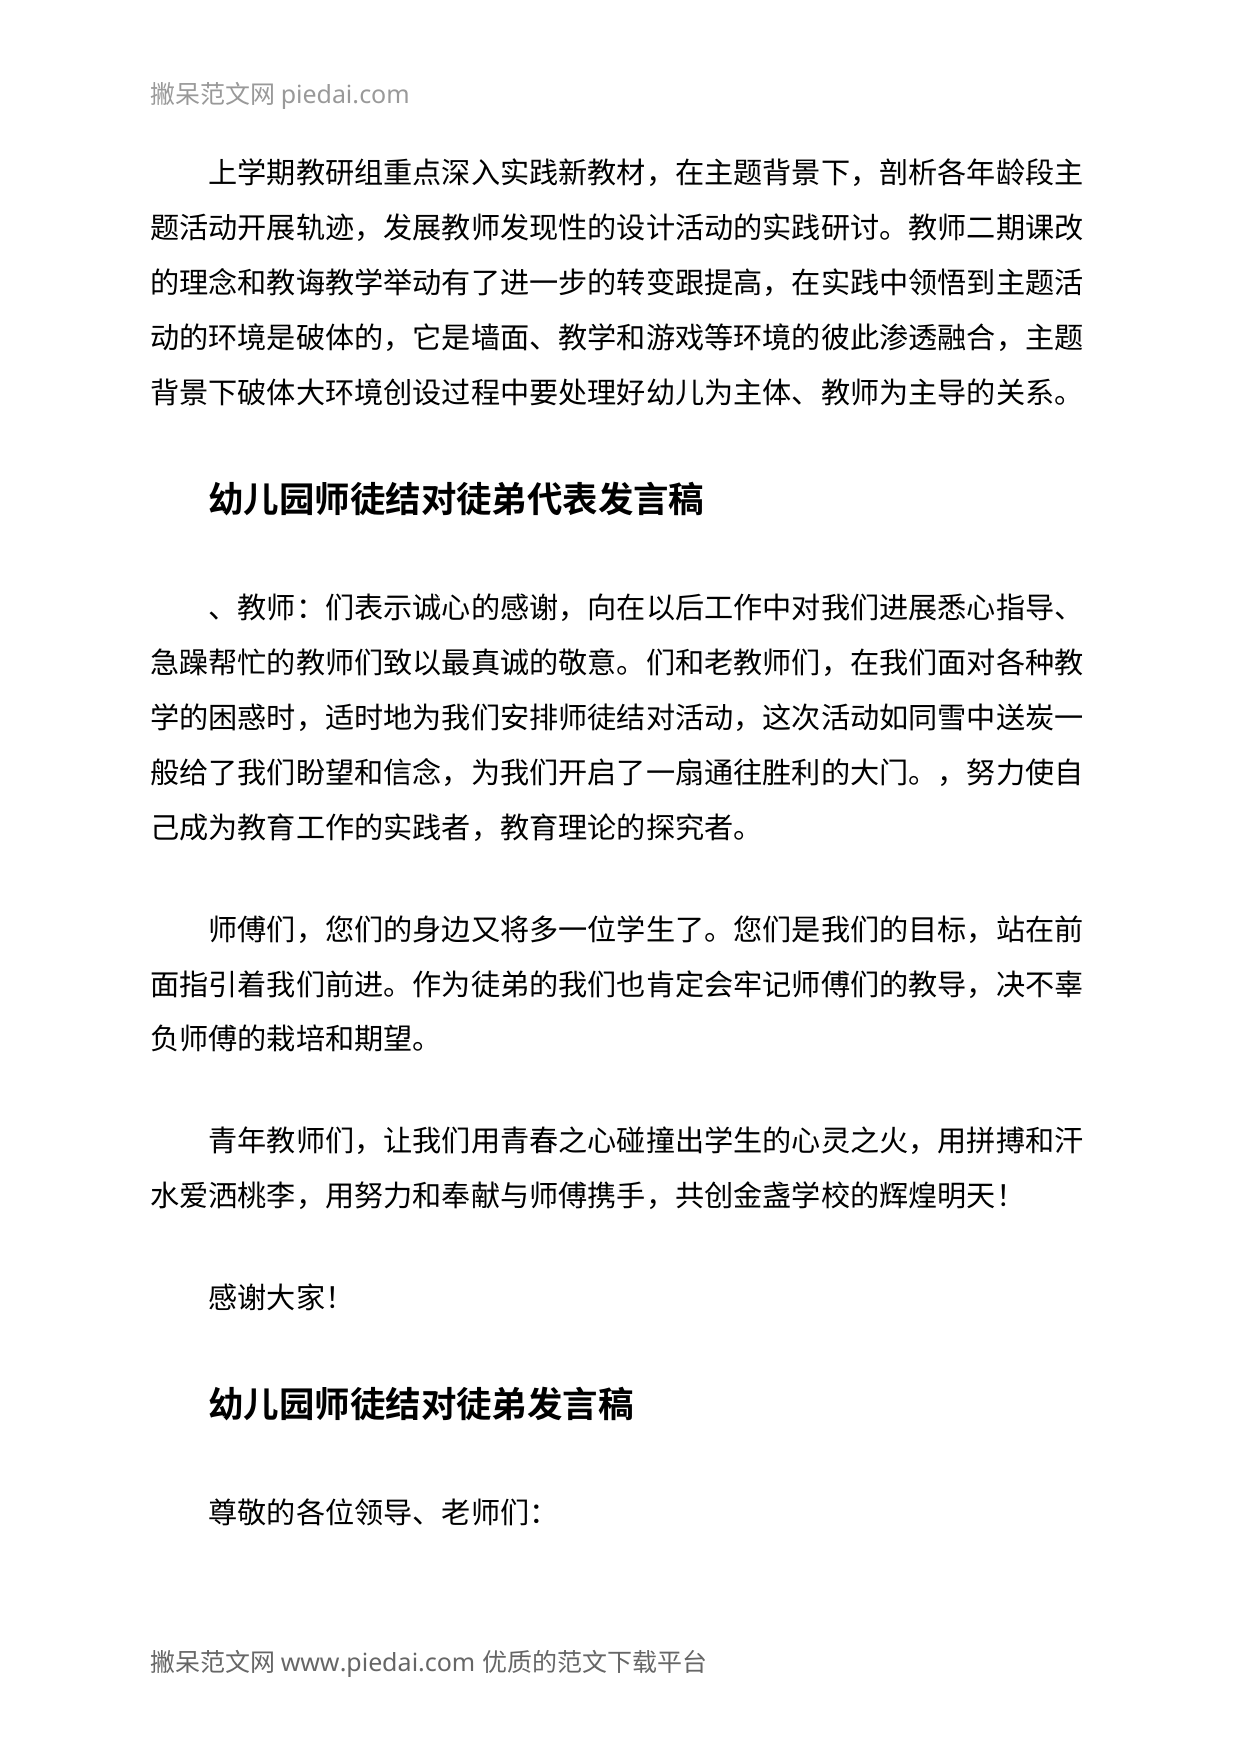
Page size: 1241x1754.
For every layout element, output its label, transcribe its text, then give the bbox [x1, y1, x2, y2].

text 师傅们，您们的身边又将多一位学生了。您们是我们的目标，站在前面指引着我们前进。作为徒弟的我们也肯定会牢记师傅们的教导，决不辜负师傅的栽培和期望。 [150, 906, 1090, 1058]
text 尊敬的各位领导、老师们： [150, 1489, 1090, 1532]
text 感谢大家！ [150, 1274, 1090, 1317]
text 幼儿园师徒结对徒弟发言稿 [150, 1376, 1090, 1427]
text 幼儿园师徒结对徒弟代表发言稿 [150, 471, 1090, 523]
text 青年教师们，让我们用青春之心碰撞出学生的心灵之火，用拼搏和汗水爱洒桃李，用努力和奉献与师傅携手，共创金盏学校的辉煌明天！ [150, 1118, 1090, 1215]
text 、教师：们表示诚心的感谢，向在以后工作中对我们进展悉心指导、急躁帮忙的教师们致以最真诚的敬意。们和老教师们，在我们面对各种教学的困惑时，适时地为我们安排师徒结对活动，这次活动如同雪中送炭一般给了我们盼望和信念，为我们开启了一扇通往胜利的大门。，努力使自己成为教育工作的实践者，教育理论的探究者。 [150, 585, 1090, 847]
text 上学期教研组重点深入实践新教材，在主题背景下，剖析各年龄段主题活动开展轨迹，发展教师发现性的设计活动的实践研讨。教师二期课改的理念和教诲教学举动有了进一步的转变跟提高，在实践中领悟到主题活动的环境是破体的，它是墙面、教学和游戏等环境的彼此渗透融合，主题背景下破体大环境创设过程中要处理好幼儿为主体、教师为主导的关系。 [150, 150, 1090, 412]
